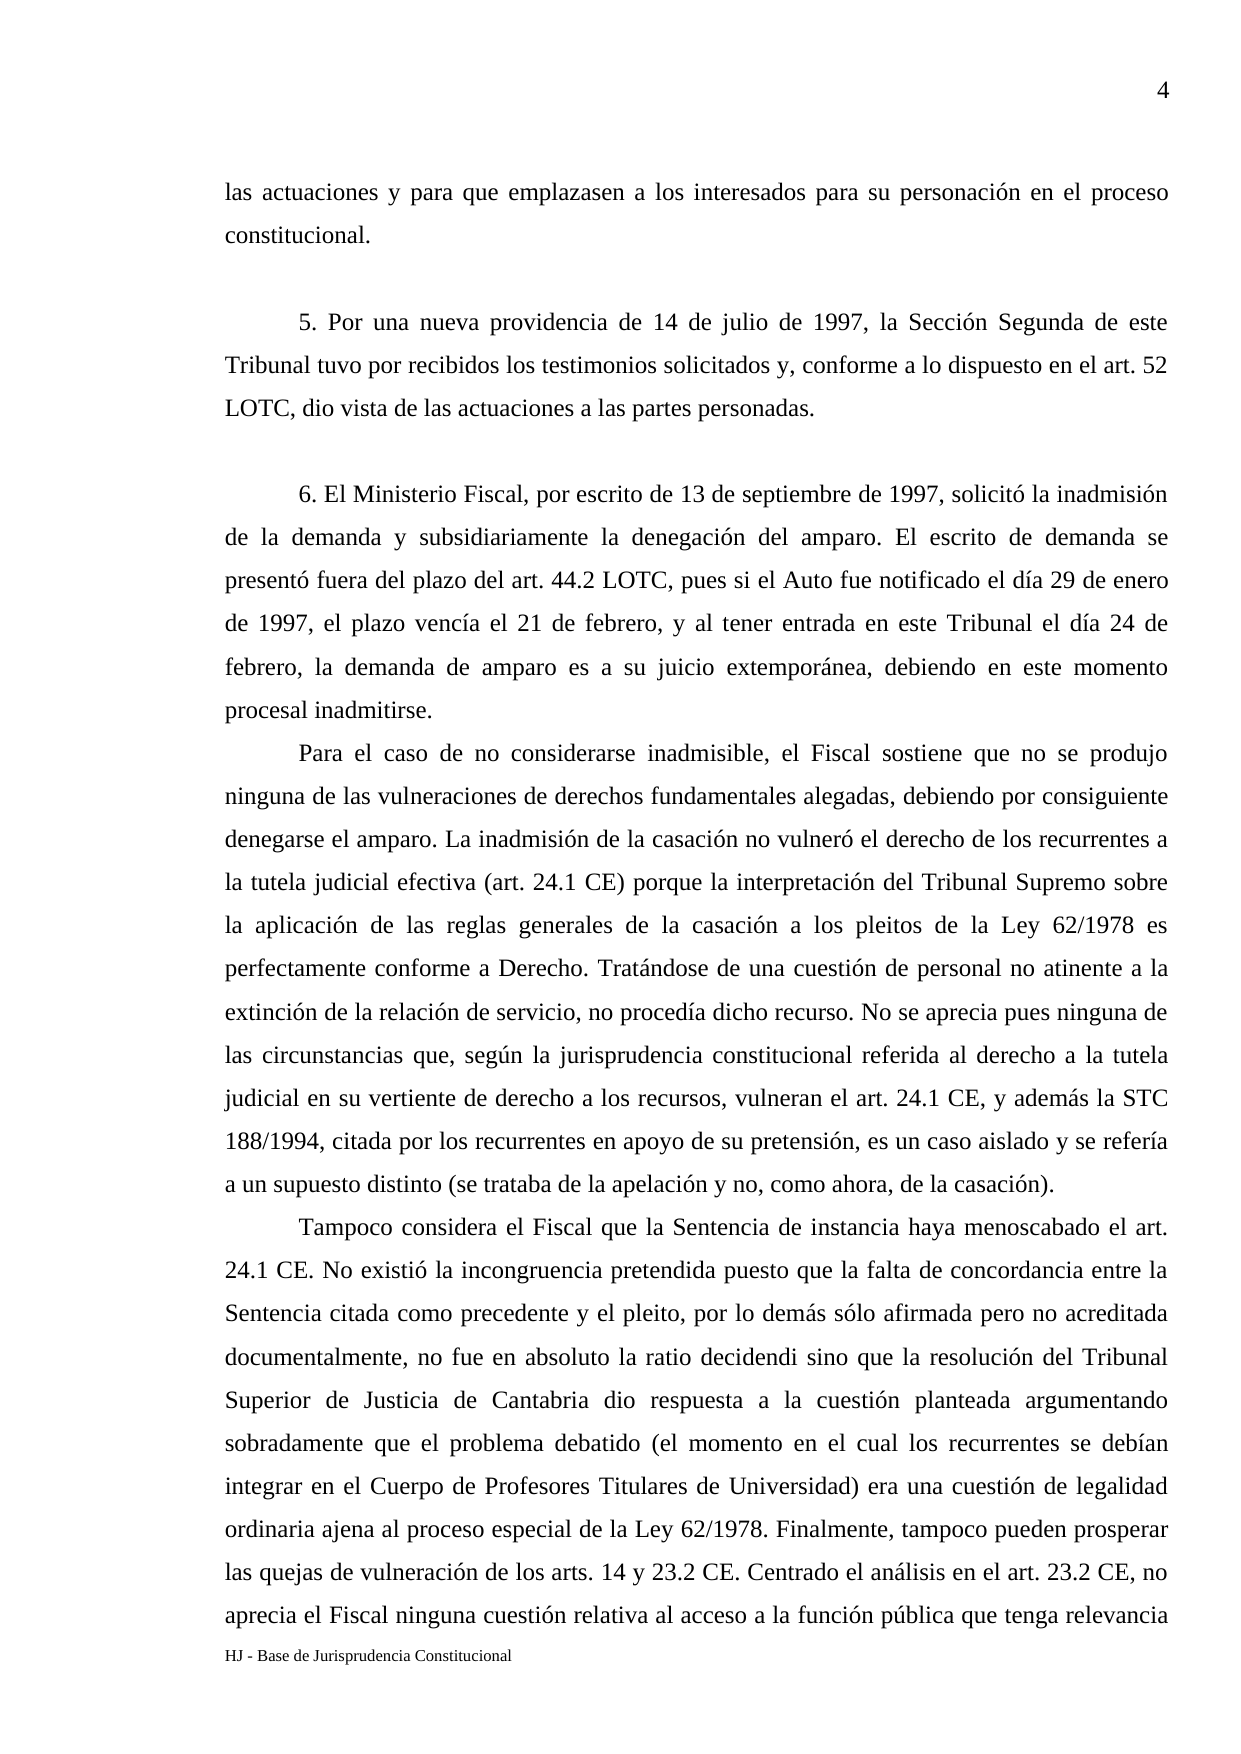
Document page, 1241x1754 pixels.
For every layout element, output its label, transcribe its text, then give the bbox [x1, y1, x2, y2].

text Para el caso de no considerarse inadmisible, el Fiscal sostiene que no se produjo ninguna de las vulneraciones de derechos fundamentales alegadas, debiendo por consiguiente denegarse el amparo. La inadmisión de la casación no vulneró el derecho de los recurrentes a la tutela judicial efectiva (art. 24.1 CE) porque la interpretación del Tribunal Supremo sobre la aplicación de las reglas generales de la casación a los pleitos de la Ley 62/1978 es perfectamente conforme a Derecho. Tratándose de una cuestión de personal no atinente a la extinción de la relación de servicio, no procedía dicho recurso. No se aprecia pues ninguna de las circunstancias que, según la jurisprudencia constitucional referida al derecho a la tutela judicial en su vertiente de derecho a los recursos, vulneran el art. 24.1 CE, y además la STC 188/1994, citada por los recurrentes en apoyo de su pretensión, es un caso aislado y se refería a un supuesto distinto (se trataba de la apelación y no, como ahora, de la casación). [224, 738, 1169, 1198]
text 6. El Ministerio Fiscal, por escrito de 13 de septiembre de 1997, solicitó la inadmisión de la demanda y subsidiariamente la denegación del amparo. El escrito de demanda se presentó fuera del plazo del art. 44.2 LOTC, pues si el Auto fue notificado el día 29 de enero de 1997, el plazo vencía el 21 de febrero, y al tener entrada en este Tribunal el día 24 de febrero, la demanda de amparo es a su juicio extemporánea, debiendo en este momento procesal inadmitirse. [224, 479, 1169, 723]
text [224, 1212, 1169, 1629]
text 5. Por una nueva providencia de 14 de julio de 1997, la Sección Segunda de este Tribunal tuvo por recibidos los testimonios solicitados y, conforme a lo dispuesto en el art. 52 LOTC, dio vista de las actuaciones a las partes personadas. [224, 307, 1169, 422]
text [224, 177, 1169, 249]
